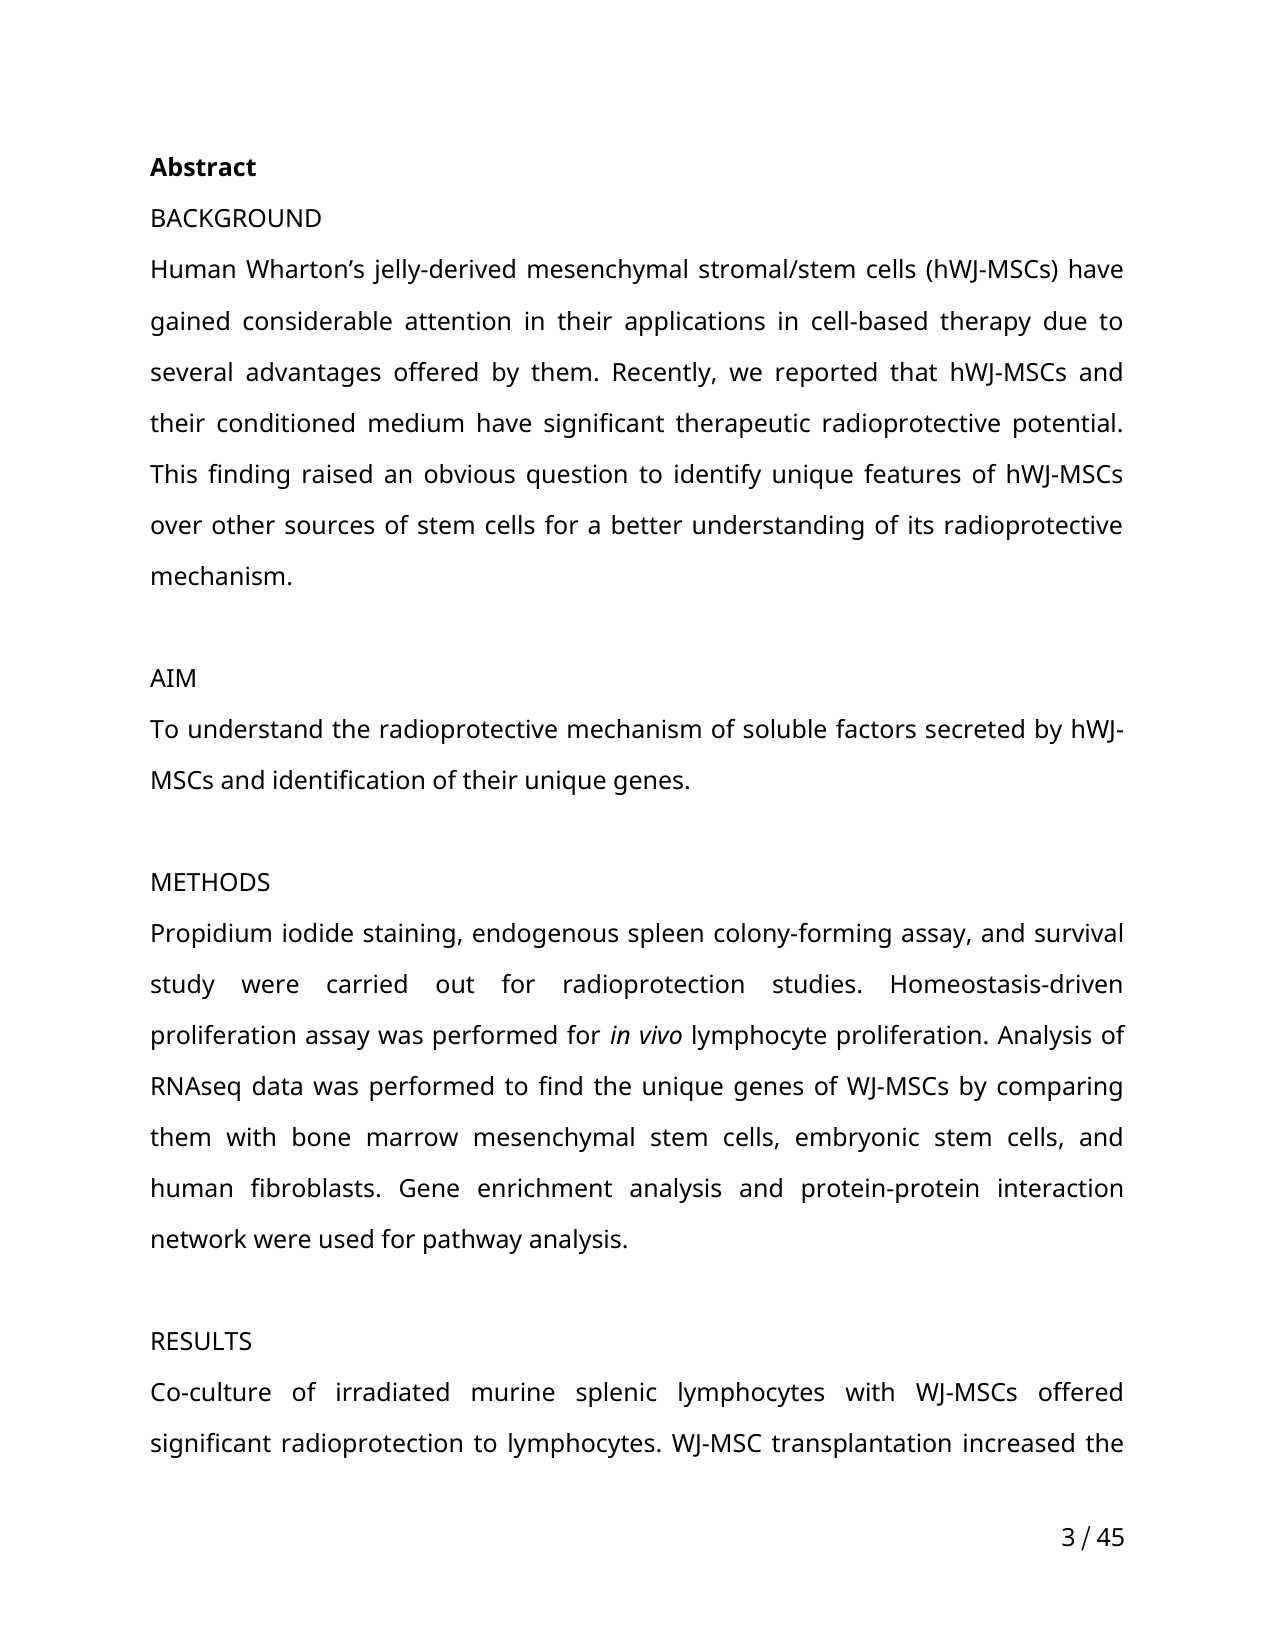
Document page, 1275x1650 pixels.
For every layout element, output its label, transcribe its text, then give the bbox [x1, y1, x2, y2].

text To understand the radioprotective mechanism of soluble factors secreted by hWJ-MSCs and identification of their unique genes. [150, 711, 1125, 797]
text AIM [150, 660, 1125, 694]
text Propidium iodide staining, endogenous spleen colony-forming assay, and survival study were carried out for radioprotection studies. Homeostasis-driven proliferation assay was performed for in vivo lymphocyte proliferation. Analysis of RNAseq data was performed to find the unique genes of WJ-MSCs by comparing them with bone marrow mesenchymal stem cells, embryonic stem cells, and human fibroblasts. Gene enrichment analysis and protein-protein interaction network were used for pathway analysis. [150, 916, 1125, 1256]
text BACKGROUND [150, 201, 1125, 235]
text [150, 1375, 1125, 1460]
text Abstract [150, 150, 1125, 184]
text RESULTS [150, 1324, 1125, 1358]
text Human Wharton’s jelly-derived mesenchymal stromal/stem cells (hWJ-MSCs) have gained considerable attention in their applications in cell-based therapy due to several advantages offered by them. Recently, we reported that hWJ-MSCs and their conditioned medium have significant therapeutic radioprotective potential. This finding raised an obvious question to identify unique features of hWJ-MSCs over other sources of stem cells for a better understanding of its radioprotective mechanism. [150, 252, 1125, 592]
text METHODS [150, 864, 1125, 899]
